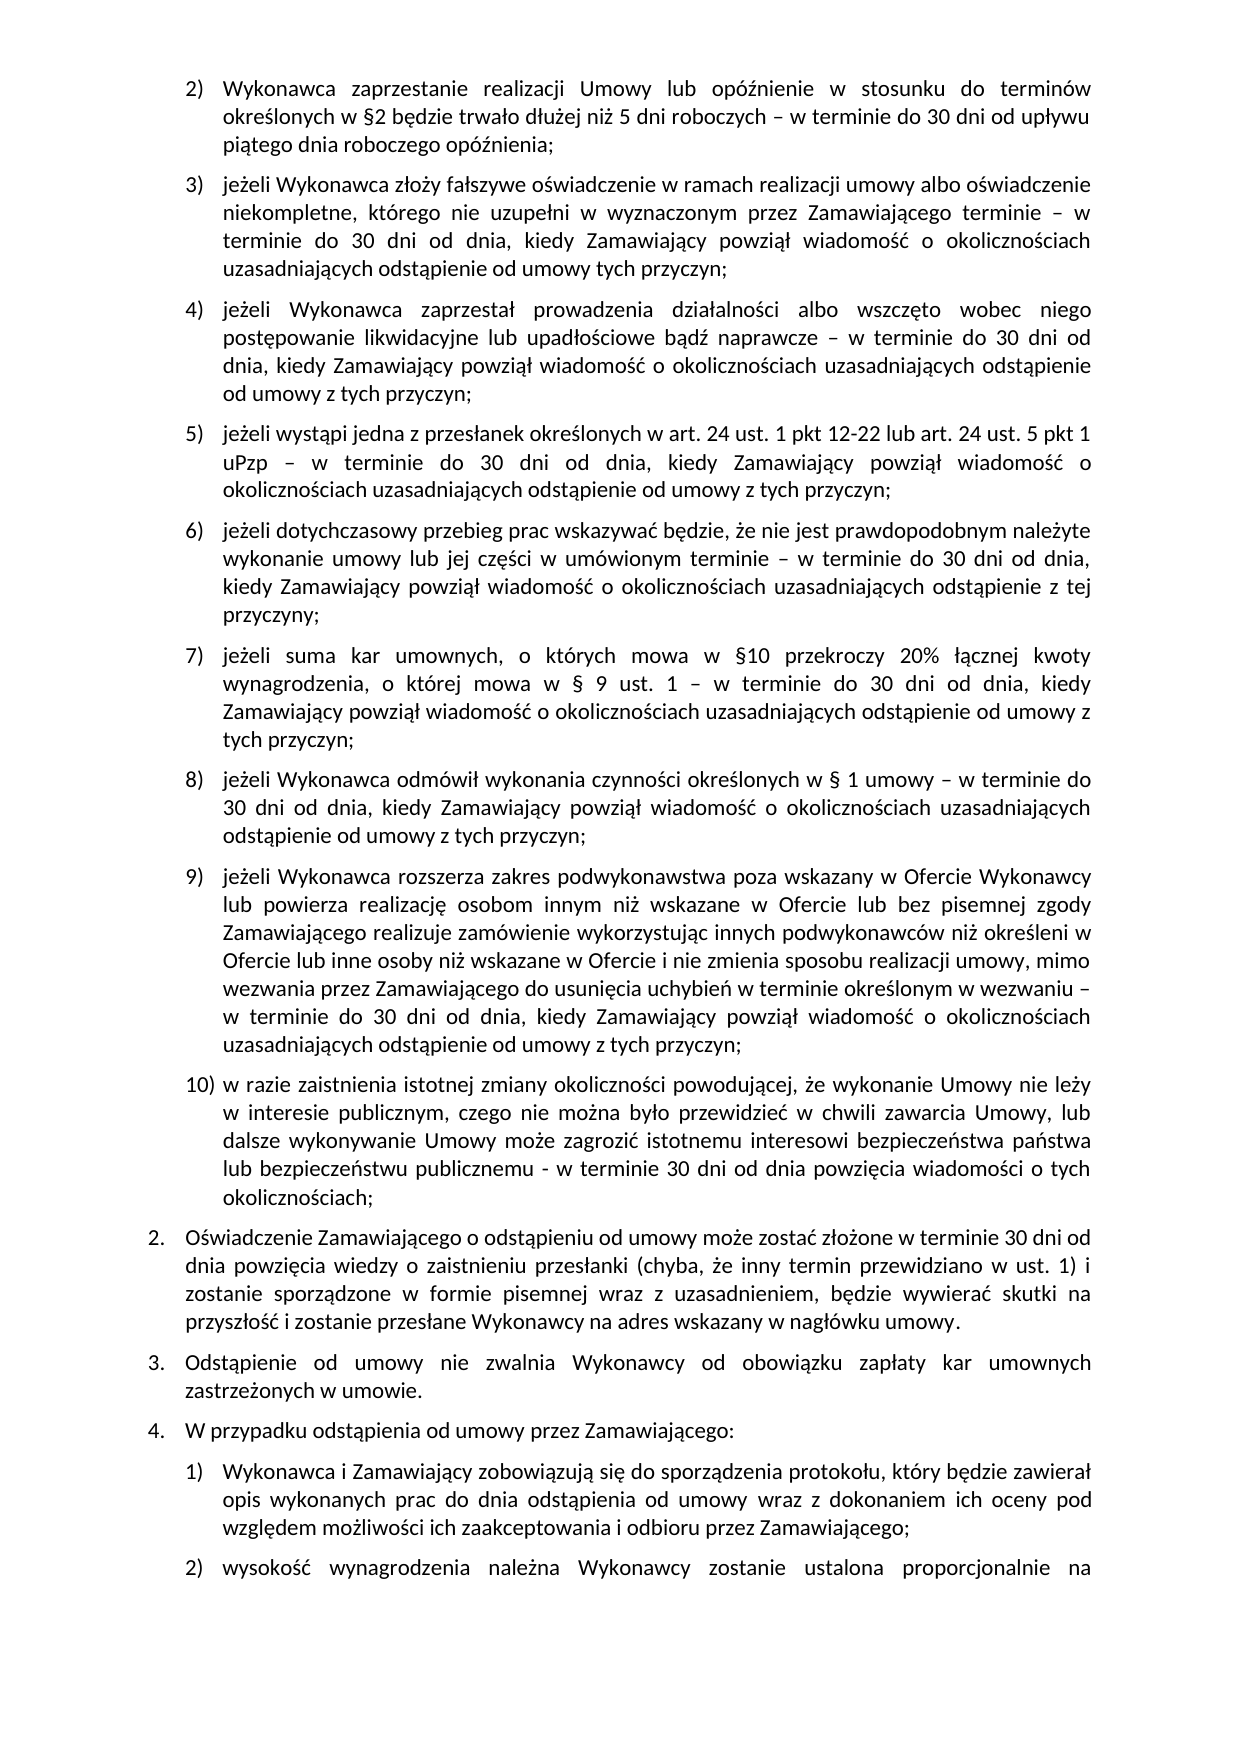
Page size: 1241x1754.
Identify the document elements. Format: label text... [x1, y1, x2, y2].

list Wykonawca i Zamawiający zobowiązują się do sporządzenia protokołu, który będzie zawierał opis wykonanych prac do dnia odstąpienia od umowy wraz z dokonaniem ich oceny pod względem możliwości ich zaakceptowania i odbioru przez Zamawiającego; [185, 1457, 1093, 1541]
list Oświadczenie Zamawiającego o odstąpieniu od umowy może zostać złożone w terminie 30 dni od dnia powzięcia wiedzy o zaistnieniu przesłanki (chyba, że inny termin przewidziano w ust. 1) i zostanie sporządzone w formie pisemnej wraz z uzasadnieniem, będzie wywierać skutki na przyszłość i zostanie przesłane Wykonawcy na adres wskazany w nagłówku umowy. [148, 1223, 1093, 1335]
list jeżeli dotychczasowy przebieg prac wskazywać będzie, że nie jest prawdopodobnym należyte wykonanie umowy lub jej części w umówionym terminie – w terminie do 30 dni od dnia, kiedy Zamawiający powziął wiadomość o okolicznościach uzasadniających odstąpienie z tej przyczyny; [185, 516, 1093, 628]
list Odstąpienie od umowy nie zwalnia Wykonawcy od obowiązku zapłaty kar umownych zastrzeżonych w umowie. [148, 1348, 1093, 1404]
list Wykonawca zaprzestanie realizacji Umowy lub opóźnienie w stosunku do terminów określonych w §2 będzie trwało dłużej niż 5 dni roboczych – w terminie do 30 dni od upływu piątego dnia roboczego opóźnienia; [185, 74, 1093, 158]
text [185, 1553, 1093, 1581]
list jeżeli Wykonawca złoży fałszywe oświadczenie w ramach realizacji umowy albo oświadczenie niekompletne, którego nie uzupełni w wyznaczonym przez Zamawiającego terminie – w terminie do 30 dni od dnia, kiedy Zamawiający powziął wiadomość o okolicznościach uzasadniających odstąpienie od umowy tych przyczyn; [185, 170, 1093, 282]
list jeżeli wystąpi jedna z przesłanek określonych w art. 24 ust. 1 pkt 12-22 lub art. 24 ust. 5 pkt 1 uPzp – w terminie do 30 dni od dnia, kiedy Zamawiający powziął wiadomość o okolicznościach uzasadniających odstąpienie od umowy z tych przyczyn; [185, 419, 1093, 504]
list w razie zaistnienia istotnej zmiany okoliczności powodującej, że wykonanie Umowy nie leży w interesie publicznym, czego nie można było przewidzieć w chwili zawarcia Umowy, lub dalsze wykonywanie Umowy może zagrozić istotnemu interesowi bezpieczeństwa państwa lub bezpieczeństwu publicznemu - w terminie 30 dni od dnia powzięcia wiadomości o tych okolicznościach; [185, 1071, 1093, 1211]
list jeżeli Wykonawca rozszerza zakres podwykonawstwa poza wskazany w Ofercie Wykonawcy lub powierza realizację osobom innym niż wskazane w Ofercie lub bez pisemnej zgody Zamawiającego realizuje zamówienie wykorzystując innych podwykonawców niż określeni w Ofercie lub inne osoby niż wskazane w Ofercie i nie zmienia sposobu realizacji umowy, mimo wezwania przez Zamawiającego do usunięcia uchybień w terminie określonym w wezwaniu – w terminie do 30 dni od dnia, kiedy Zamawiający powziął wiadomość o okolicznościach uzasadniających odstąpienie od umowy z tych przyczyn; [185, 862, 1093, 1058]
list jeżeli Wykonawca zaprzestał prowadzenia działalności albo wszczęto wobec niego postępowanie likwidacyjne lub upadłościowe bądź naprawcze – w terminie do 30 dni od dnia, kiedy Zamawiający powziął wiadomość o okolicznościach uzasadniających odstąpienie od umowy z tych przyczyn; [185, 295, 1093, 407]
list jeżeli Wykonawca odmówił wykonania czynności określonych w § 1 umowy – w terminie do 30 dni od dnia, kiedy Zamawiający powziął wiadomość o okolicznościach uzasadniających odstąpienie od umowy z tych przyczyn; [185, 765, 1093, 849]
list jeżeli suma kar umownych, o których mowa w §10 przekroczy 20% łącznej kwoty wynagrodzenia, o której mowa w § 9 ust. 1 – w terminie do 30 dni od dnia, kiedy Zamawiający powziął wiadomość o okolicznościach uzasadniających odstąpienie od umowy z tych przyczyn; [185, 641, 1093, 753]
list W przypadku odstąpienia od umowy przez Zamawiającego: [148, 1416, 1093, 1444]
